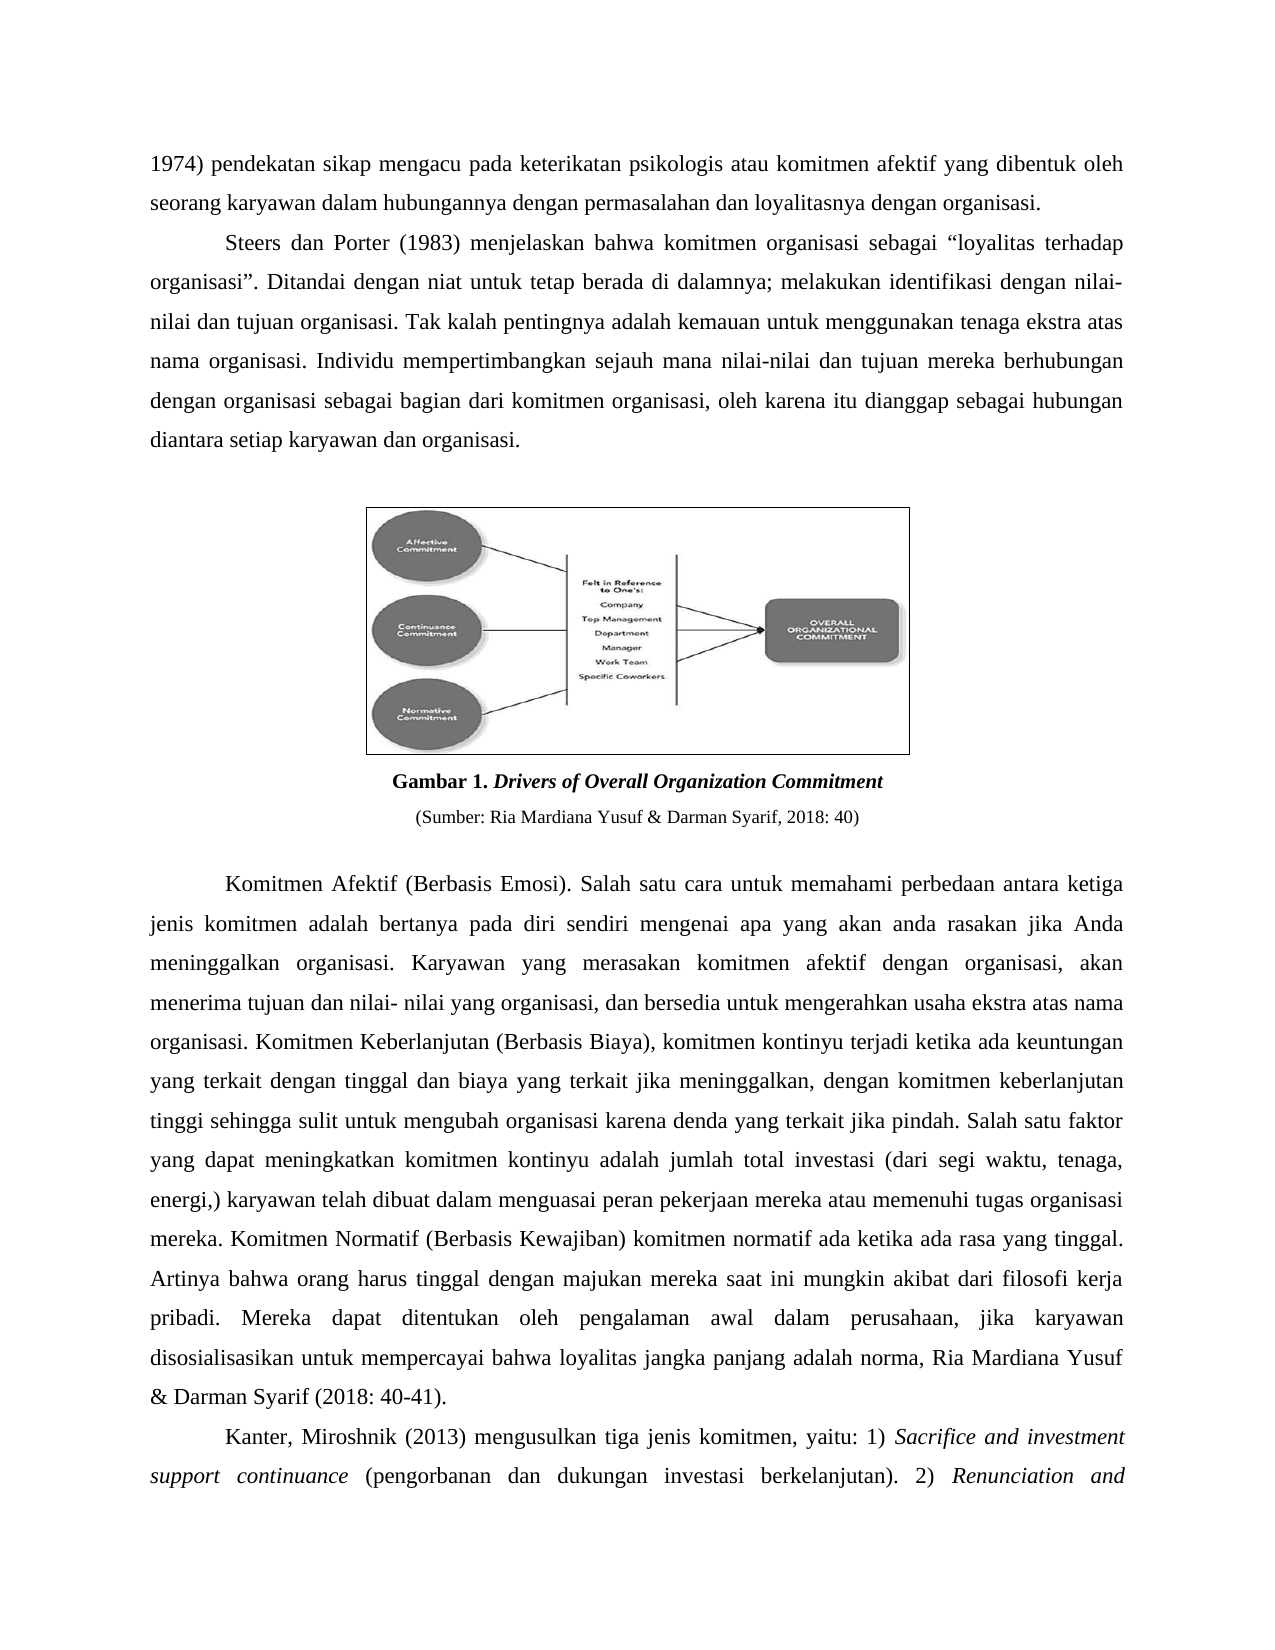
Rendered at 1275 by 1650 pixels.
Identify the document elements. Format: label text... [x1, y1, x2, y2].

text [150, 150, 1125, 216]
text Komitmen Afektif (Berbasis Emosi). Salah satu cara untuk memahami perbedaan antara ketiga jenis komitmen adalah bertanya pada diri sendiri mengenai apa yang akan anda rasakan jika Anda meninggalkan organisasi. Karyawan yang merasakan komitmen afektif dengan organisasi, akan menerima tujuan dan nilai- nilai yang organisasi, dan bersedia untuk mengerahkan usaha ekstra atas nama organisasi. Komitmen Keberlanjutan (Berbasis Biaya), komitmen kontinyu terjadi ketika ada keuntungan yang terkait dengan tinggal dan biaya yang terkait jika meninggalkan, dengan komitmen keberlanjutan tinggi sehingga sulit untuk mengubah organisasi karena denda yang terkait jika pindah. Salah satu faktor yang dapat meningkatkan komitmen kontinyu adalah jumlah total investasi (dari segi waktu, tenaga, energi,) karyawan telah dibuat dalam menguasai peran pekerjaan mereka atau memenuhi tugas organisasi mereka. Komitmen Normatif (Berbasis Kewajiban) komitmen normatif ada ketika ada rasa yang tinggal. Artinya bahwa orang harus tinggal dengan majukan mereka saat ini mungkin akibat dari filosofi kerja pribadi. Mereka dapat ditentukan oleh pengalaman awal dalam perusahaan, jika karyawan disosialisasikan untuk mempercayai bahwa loyalitas jangka panjang adalah norma, Ria Mardiana Yusuf & Darman Syarif (2018: 40-41). [150, 870, 1125, 1410]
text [150, 1423, 1125, 1489]
text Gambar 1. Drivers of Overall Organization Commitment [150, 769, 1125, 793]
text Steers dan Porter (1983) menjelaskan bahwa komitmen organisasi sebagai “loyalitas terhadap organisasi”. Ditandai dengan niat untuk tetap berada di dalamnya; melakukan identifikasi dengan nilai-nilai dan tujuan organisasi. Tak kalah pentingnya adalah kemauan untuk menggunakan tenaga ekstra atas nama organisasi. Individu mempertimbangkan sejauh mana nilai-nilai dan tujuan mereka berhubungan dengan organisasi sebagai bagian dari komitmen organisasi, oleh karena itu dianggap sebagai hubungan diantara setiap karyawan dan organisasi. [150, 229, 1125, 453]
picture [367, 508, 909, 754]
text (Sumber: Ria Mardiana Yusuf & Darman Syarif, 2018: 40) [150, 806, 1125, 827]
